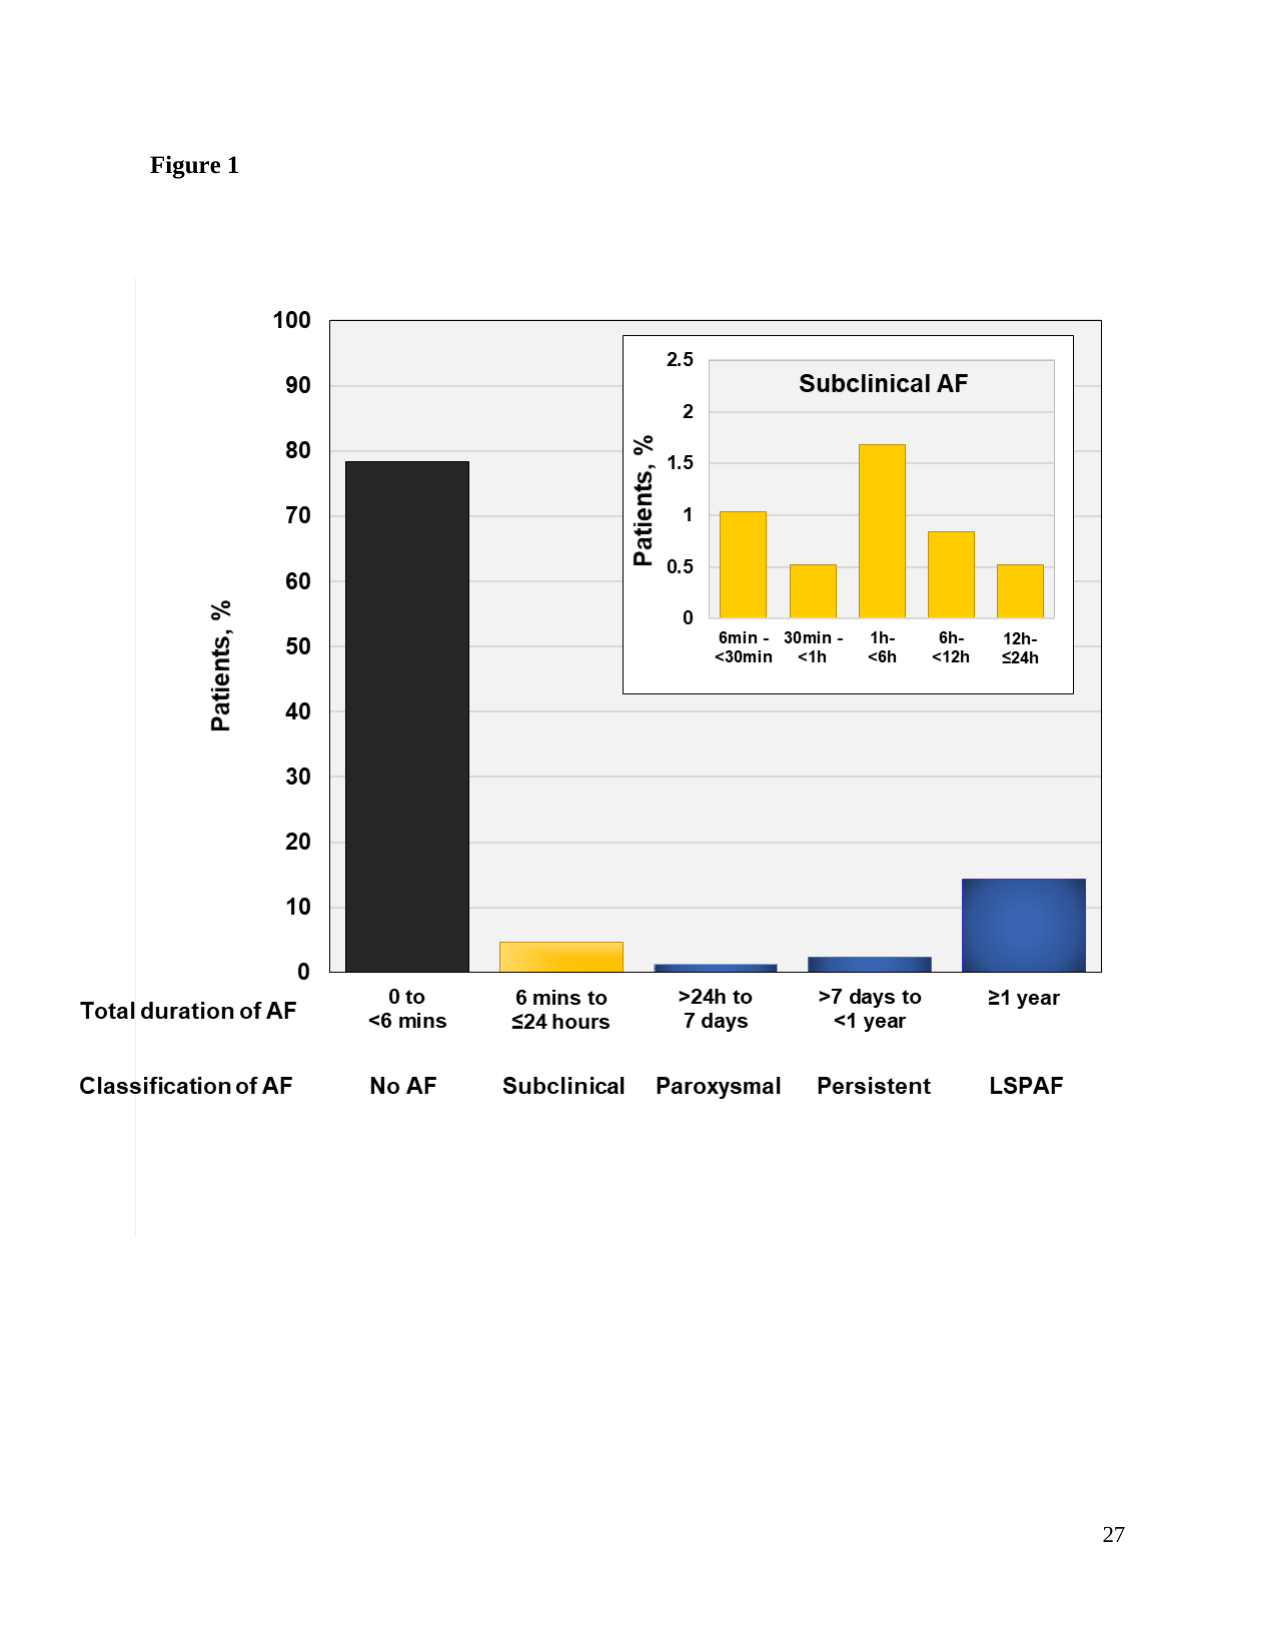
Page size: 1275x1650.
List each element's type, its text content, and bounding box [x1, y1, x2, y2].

picture [72, 278, 1114, 1234]
text Figure 1 [150, 150, 1125, 179]
